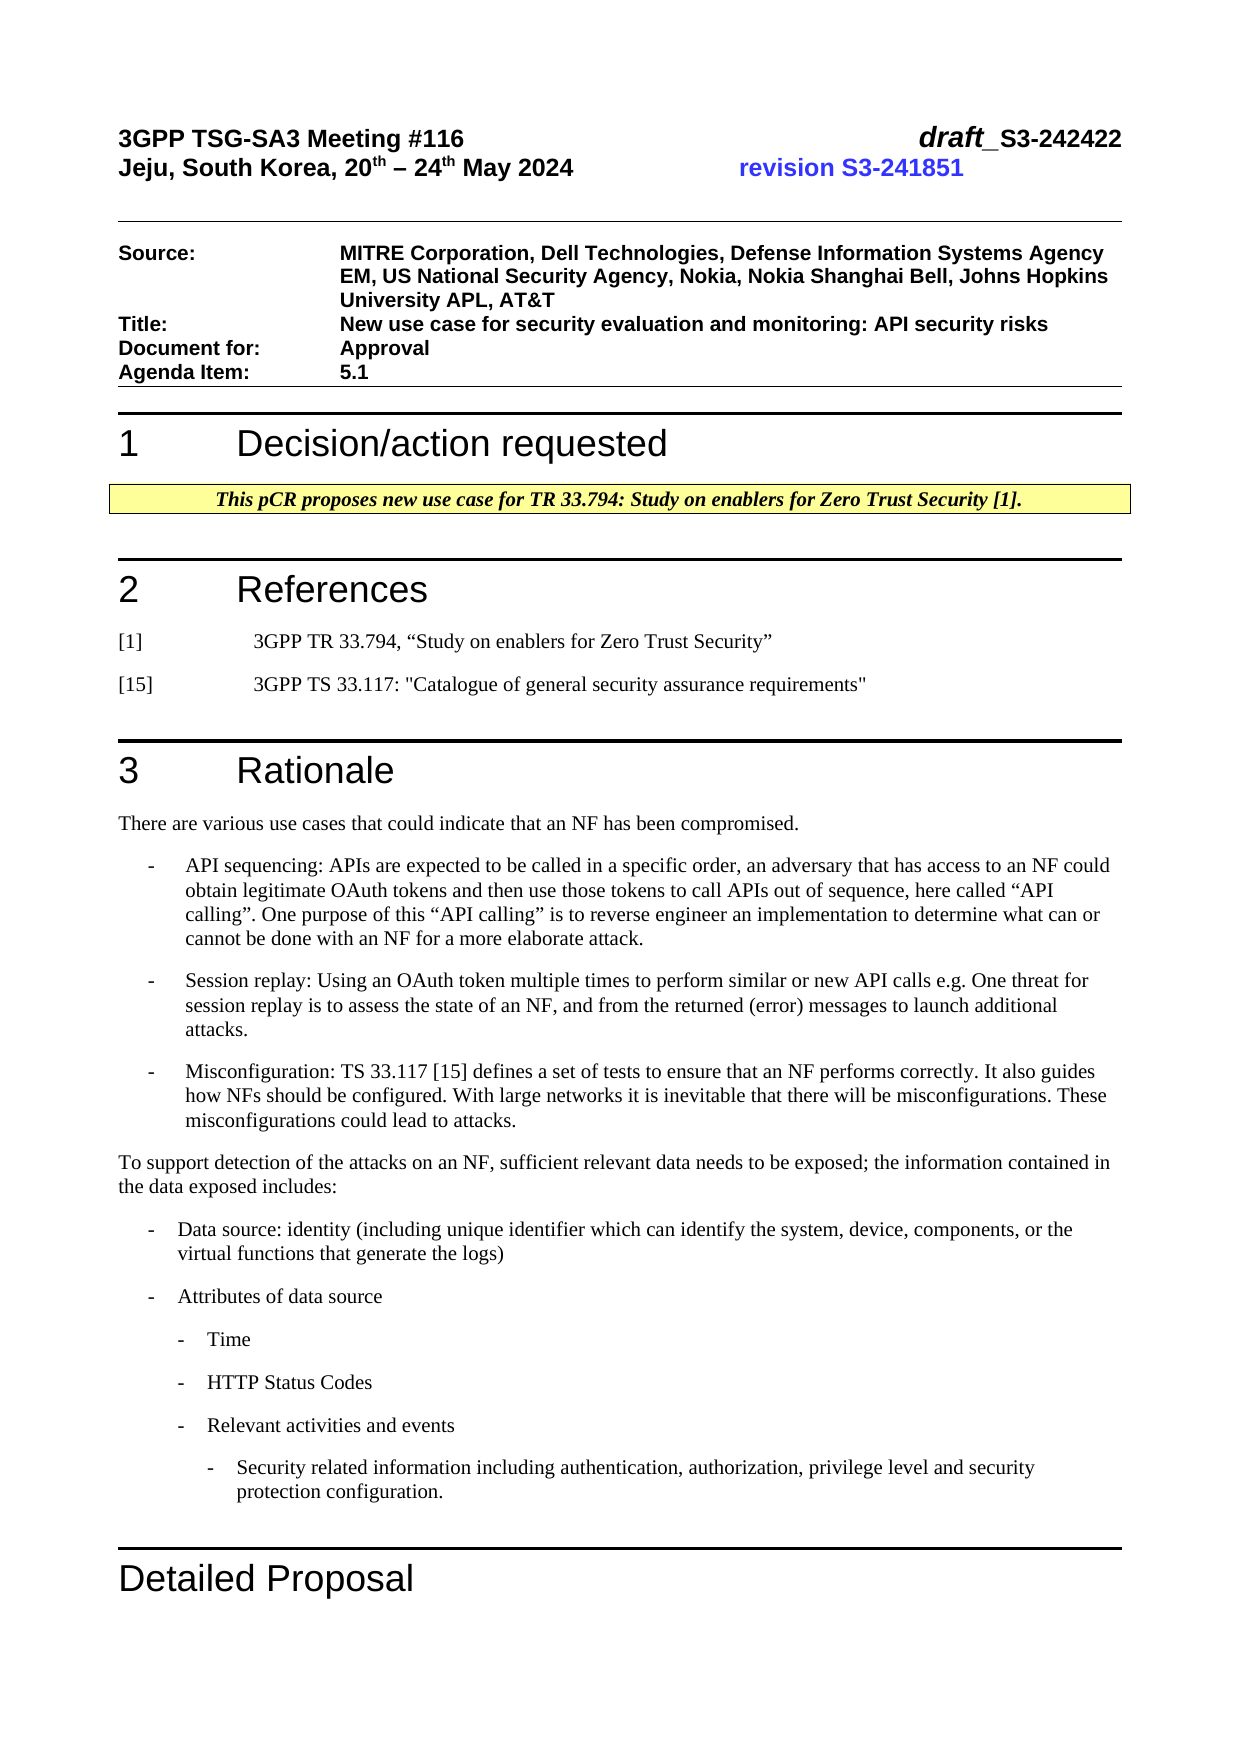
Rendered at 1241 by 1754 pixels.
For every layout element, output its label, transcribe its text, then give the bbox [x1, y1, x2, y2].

text - Security related information including authentication, authorization, privilege level and security protection configuration. [207, 1455, 1122, 1503]
text Agenda Item: 5.1 [118, 360, 1122, 386]
list Session replay: Using an OAuth token multiple times to perform similar or new API calls e.g. One threat for session replay is to assess the state of an NF, and from the returned (error) messages to launch additional attacks. [148, 968, 1122, 1041]
subtitle 1 Decision/action requested [118, 415, 1122, 465]
list API sequencing: APIs are expected to be called in a specific order, an adversary that has access to an NF could obtain legitimate OAuth tokens and then use those tokens to call APIs out of sequence, here called “API calling”. One purpose of this “API calling” is to reverse engineer an implementation to determine what can or cannot be done with an NF for a more elaborate attack. [148, 853, 1122, 950]
text - Relevant activities and events [177, 1412, 1122, 1437]
subtitle 3 Rationale [118, 743, 1122, 792]
text - Data source: identity (including unique identifier which can identify the system, device, components, or the virtual functions that generate the logs) [148, 1217, 1122, 1265]
text Document for: Approval [118, 336, 1122, 360]
text [15] 3GPP TS 33.117: "Catalogue of general security assurance requirements" [118, 672, 1122, 696]
list Misconfiguration: TS 33.117 [15] defines a set of tests to ensure that an NF performs correctly. It also guides how NFs should be configured. With large networks it is inevitable that there will be misconfigurations. These misconfigurations could lead to attacks. [148, 1059, 1122, 1132]
subtitle 2 References [118, 561, 1122, 610]
text This pCR proposes new use case for TR 33.794: Study on enablers for Zero Trust Security [1]. [110, 485, 1130, 513]
text Source: MITRE Corporation, Dell Technologies, Defense Information Systems Agency EM, US National Security Agency, Nokia, Nokia Shanghai Bell, Johns Hopkins University APL, AT&T [118, 240, 1122, 312]
text To support detection of the attacks on an NF, sufficient relevant data needs to be exposed; the information contained in the data exposed includes: [118, 1150, 1122, 1198]
text - Attributes of data source [148, 1284, 1122, 1308]
text Jeju, South Korea, 20th – 24th May 2024 revision S3-241851 [118, 153, 1122, 182]
subtitle Detailed Proposal [118, 1550, 1122, 1600]
text - HTTP Status Codes [177, 1370, 1122, 1394]
text Title: New use case for security evaluation and monitoring: API security risks [118, 312, 1122, 336]
text [1] 3GPP TR 33.794, “Study on enablers for Zero Trust Security” [118, 629, 1122, 653]
text 3GPP TSG-SA3 Meeting #116 draft_S3-242422 [118, 119, 1122, 153]
text - Time [177, 1327, 1122, 1351]
text There are various use cases that could indicate that an NF has been compromised. [118, 811, 1122, 835]
